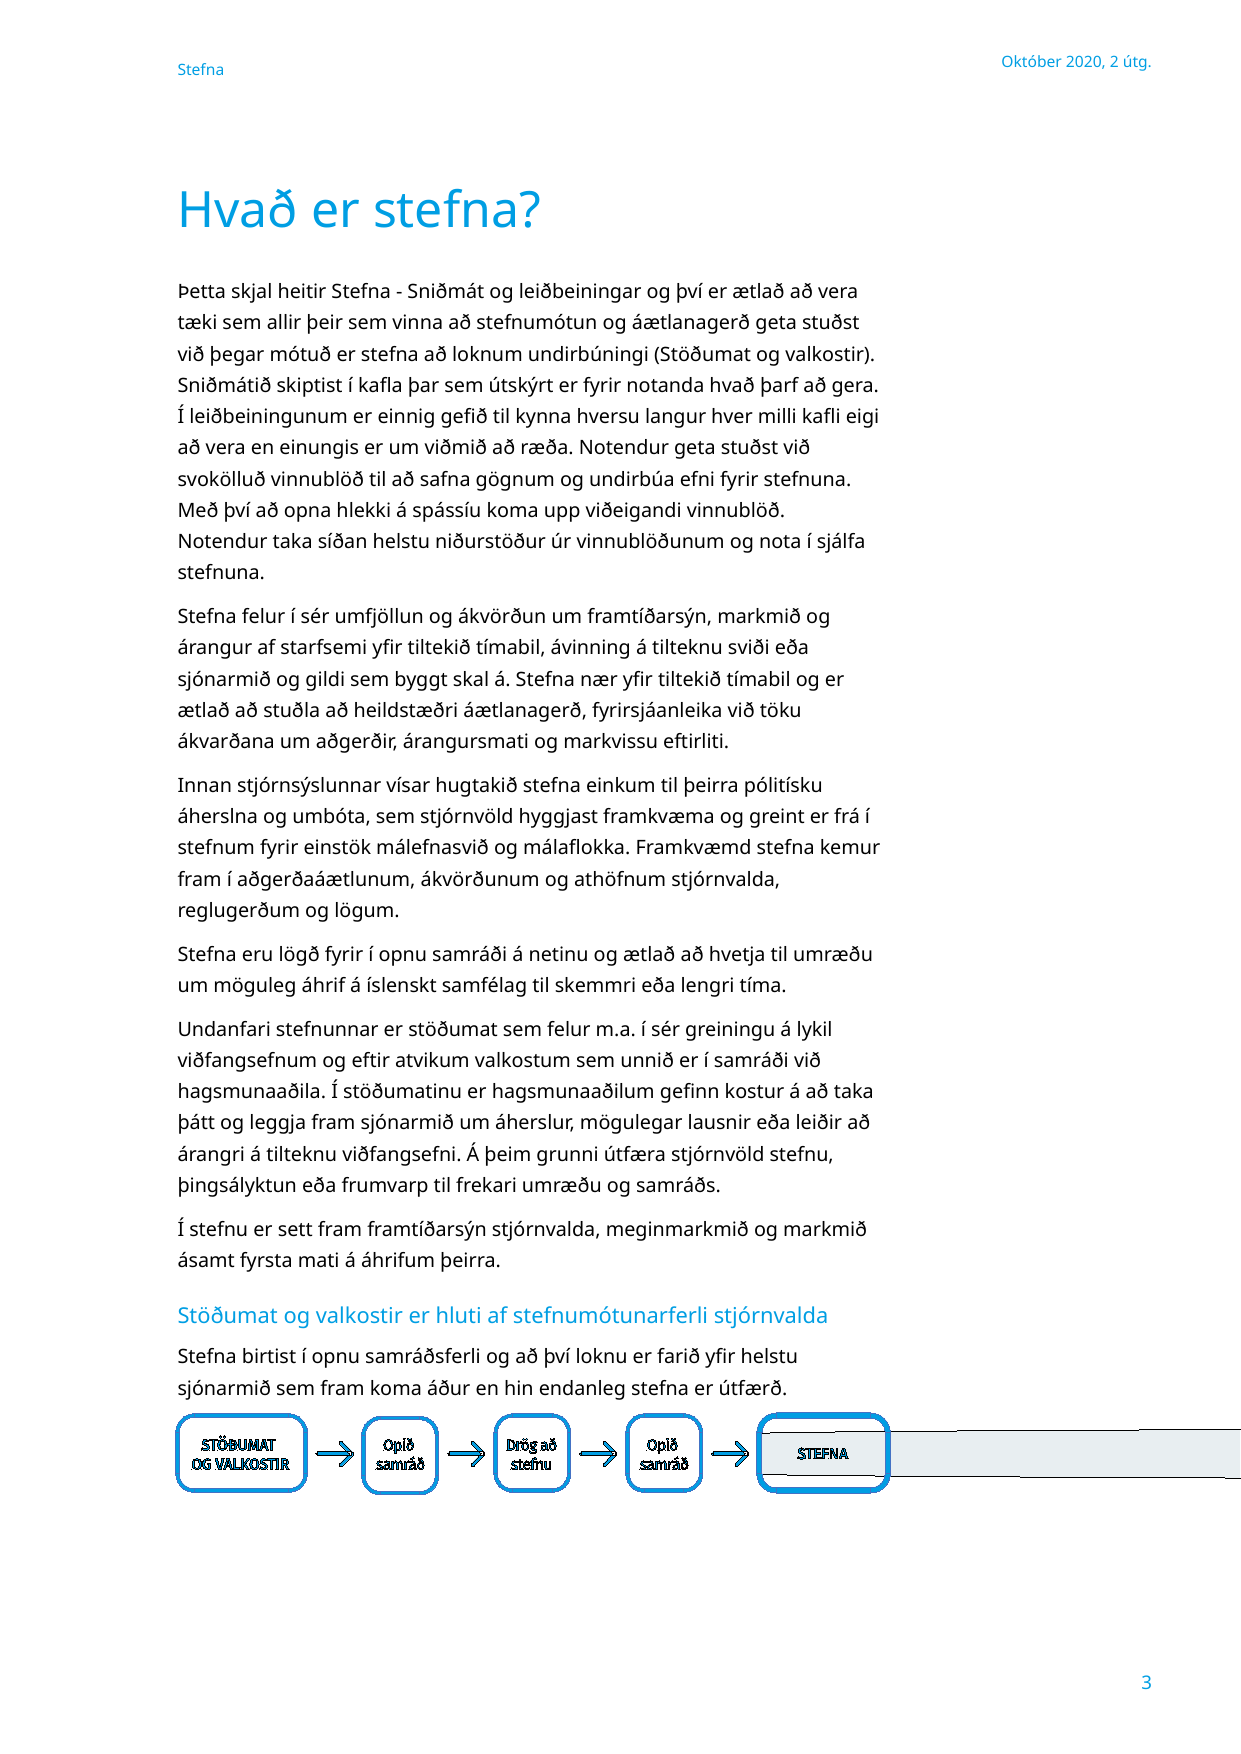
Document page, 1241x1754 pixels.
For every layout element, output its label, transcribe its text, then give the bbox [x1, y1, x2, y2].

picture [206, 66, 211, 75]
text Stefna felur í sér umfjöllun og ákvörðun um framtíðarsýn, markmið og árangur af starfsemi yfir tiltekið tímabil, ávinning á tilteknu sviði eða sjónarmið og gildi sem byggt skal á. Stefna nær yfir tiltekið tímabil og er ætlað að stuðla að heildstæðri áætlanagerð, fyrirsjáanleika við töku ákvarðana um aðgerðir, árangursmati og markvissu eftirliti. [177, 598, 886, 754]
text Stefna birtist í opnu samráðsferli og að því loknu er farið yfir helstu sjónarmið sem fram koma áður en hin endanleg stefna er útfærð. [177, 1338, 886, 1401]
text Stefna eru lögð fyrir í opnu samráði á netinu og ætlað að hvetja til umræðu um möguleg áhrif á íslenskt samfélag til skemmri eða lengri tíma. [177, 936, 886, 998]
text Þetta skjal heitir Stefna - Sniðmát og leiðbeiningar og því er ætlað að vera tæki sem allir þeir sem vinna að stefnumótun og áætlanagerð geta stuðst við þegar mótuð er stefna að loknum undirbúningi (Stöðumat og valkostir). Sniðmátið skiptist í kafla þar sem útskýrt er fyrir notanda hvað þarf að gera. Í leiðbeiningunum er einnig gefið til kynna hversu langur hver milli kafli eigi að vera en einungis er um viðmið að ræða. Notendur geta stuðst við svokölluð vinnublöð til að safna gögnum og undirbúa efni fyrir stefnuna. Með því að opna hlekki á spássíu koma upp viðeigandi vinnublöð. Notendur taka síðan helstu niðurstöður úr vinnublöðunum og nota í sjálfa stefnuna. [177, 273, 886, 586]
text Undanfari stefnunnar er stöðumat sem felur m.a. í sér greiningu á lykil viðfangsefnum og eftir atvikum valkostum sem unnið er í samráði við hagsmunaaðila. Í stöðumatinu er hagsmunaaðilum gefinn kostur á að taka þátt og leggja fram sjónarmið um áherslur, mögulegar lausnir eða leiðir að árangri á tilteknu viðfangsefni. Á þeim grunni útfæra stjórnvöld stefnu, þingsályktun eða frumvarp til frekari umræðu og samráðs. [177, 1011, 886, 1198]
subtitle Stöðumat og valkostir er hluti af stefnumótunarferli stjórnvalda [177, 1300, 886, 1330]
subtitle Hvað er stefna? [177, 174, 886, 242]
text Innan stjórnsýslunnar vísar hugtakið stefna einkum til þeirra pólitísku áherslna og umbóta, sem stjórnvöld hyggjast framkvæma og greint er frá í stefnum fyrir einstök málefnasvið og málaflokka. Framkvæmd stefna kemur fram í aðgerðaáætlunum, ákvörðunum og athöfnum stjórnvalda, reglugerðum og lögum. [177, 767, 886, 923]
text Í stefnu er sett fram framtíðarsýn stjórnvalda, meginmarkmið og markmið ásamt fyrsta mati á áhrifum þeirra. [177, 1211, 886, 1273]
